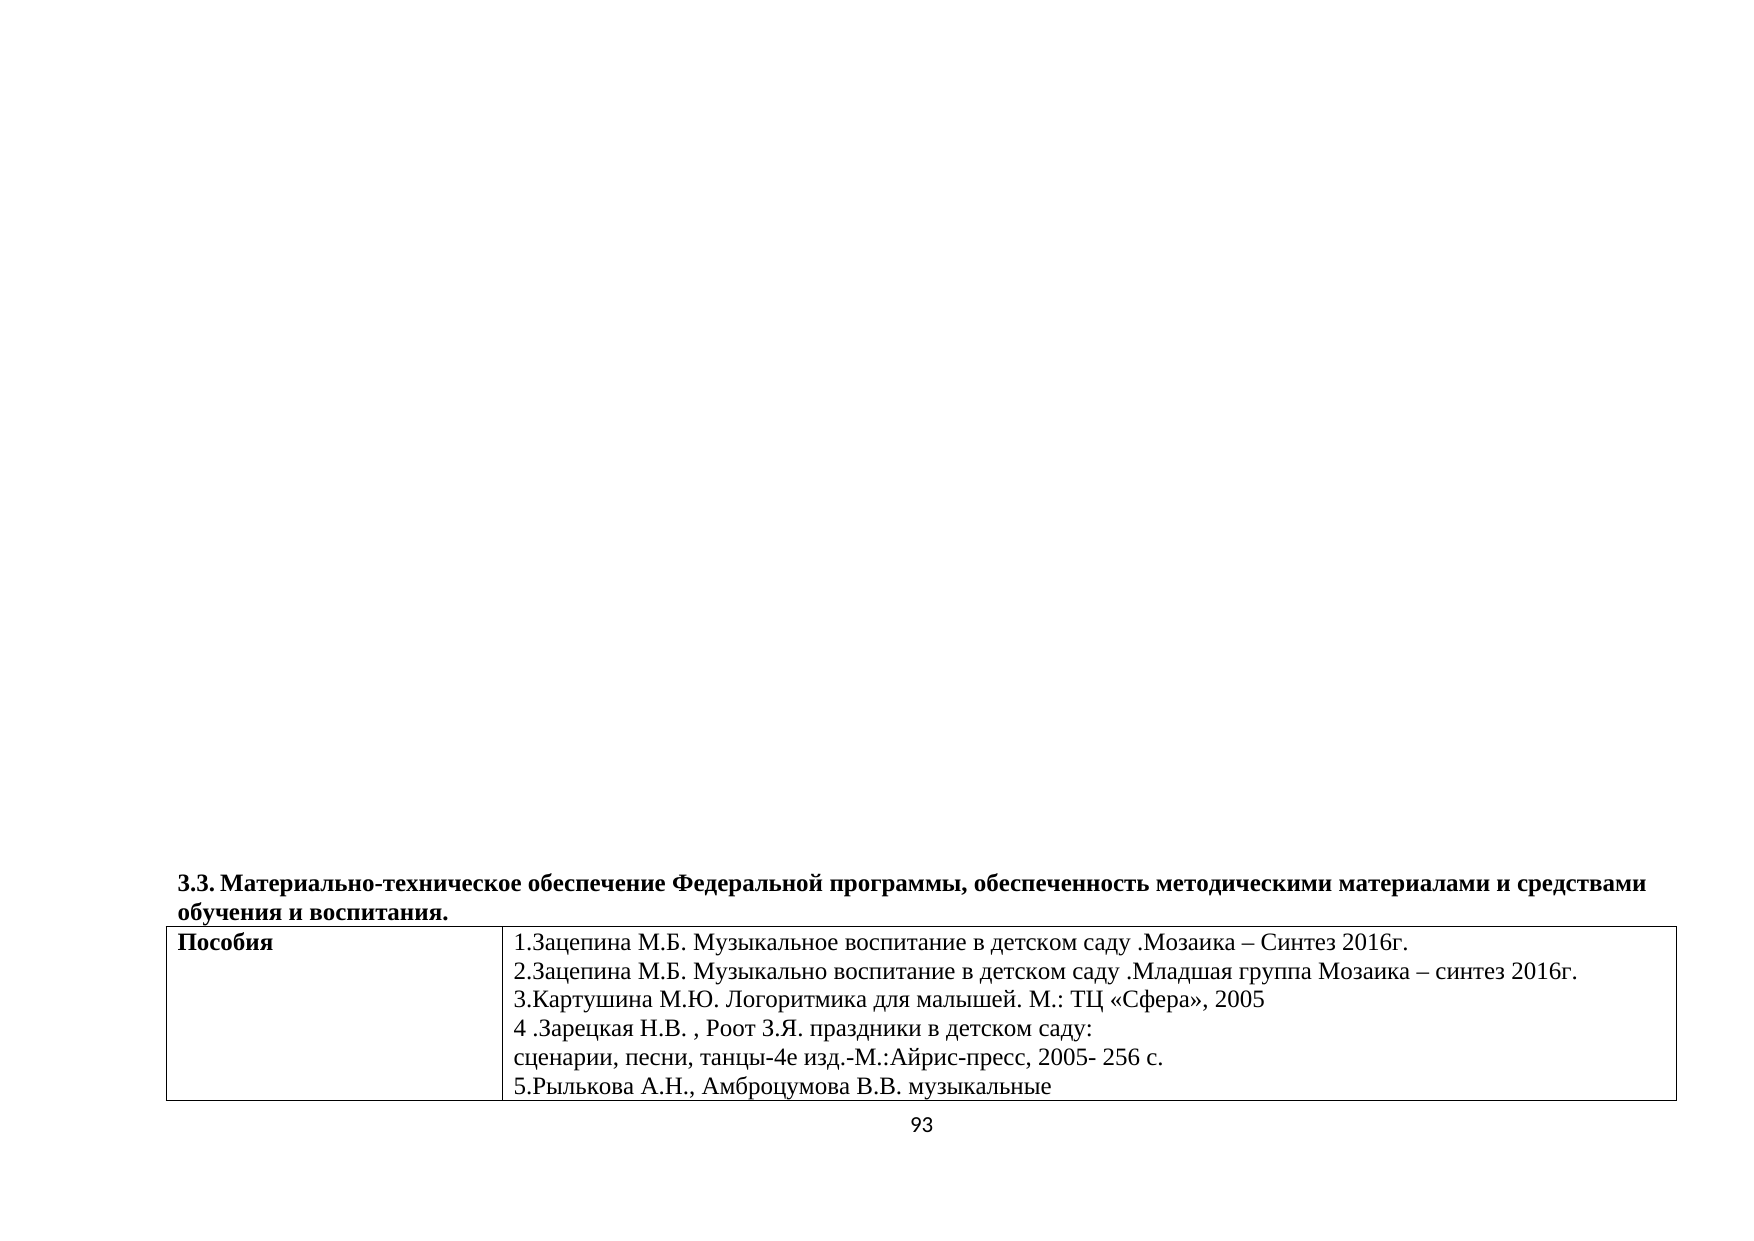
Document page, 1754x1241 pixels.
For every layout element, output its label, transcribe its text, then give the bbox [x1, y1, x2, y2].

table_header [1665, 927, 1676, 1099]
text 3.3. Материально-техническое обеспечение Федеральной программы, обеспеченность методическими материалами и средствами обучения и воспитания. [177, 868, 1665, 926]
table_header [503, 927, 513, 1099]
table_header Пособия [167, 927, 502, 1099]
